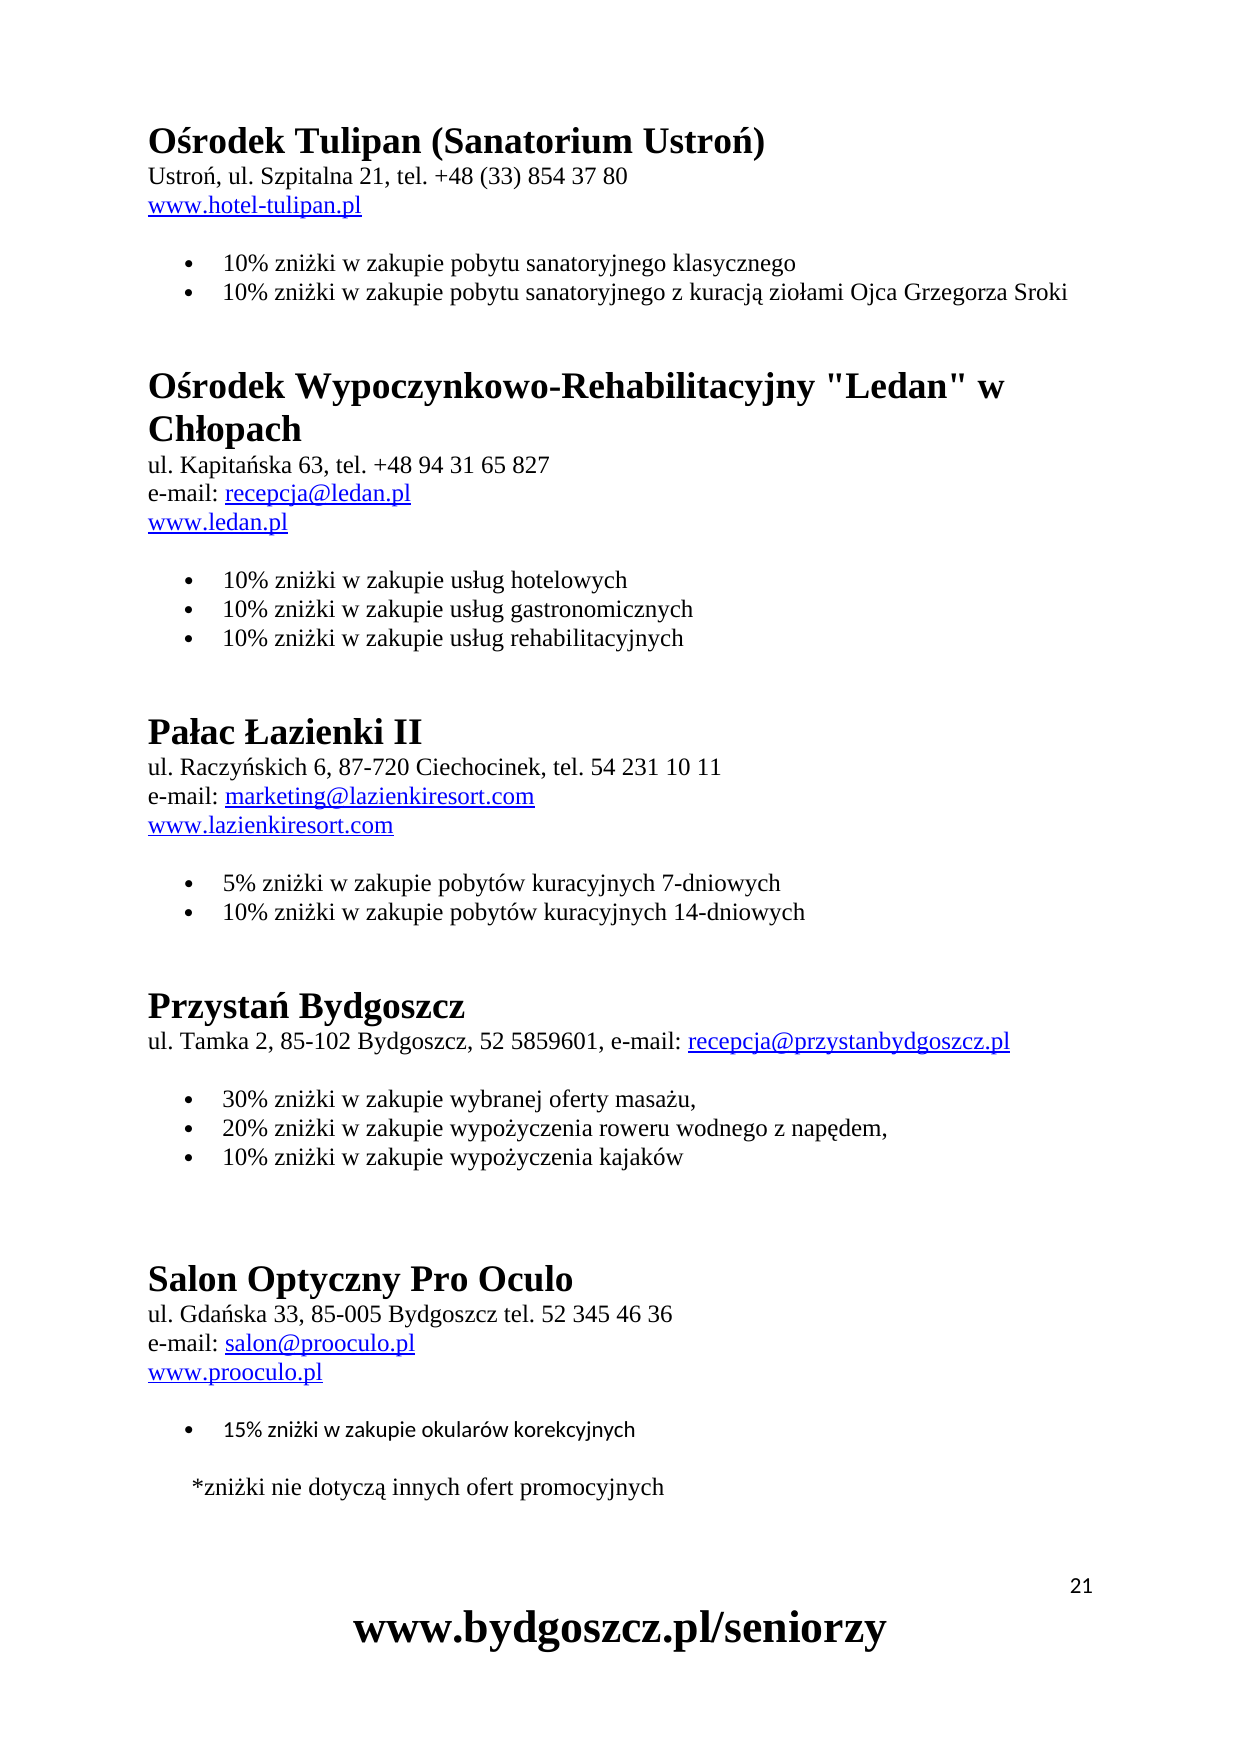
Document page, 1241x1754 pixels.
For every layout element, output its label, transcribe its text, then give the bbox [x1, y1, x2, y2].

list 10% zniżki w zakupie pobytu sanatoryjnego z kuracją ziołami Ojca Grzegorza Sroki [185, 277, 1093, 306]
list 10% zniżki w zakupie usług hotelowych [185, 565, 1093, 594]
text Ośrodek Wypoczynkowo-Rehabilitacyjny "Ledan" w Chłopach ul. Kapitańska 63, tel. +48 94 31 65 827 e-mail: recepcja@ledan.pl www.ledan.pl [148, 363, 1093, 536]
text Przystań Bydgoszcz ul. Tamka 2, 85-102 Bydgoszcz, 52 5859601, e-mail: recepcja@przystanbydgoszcz.pl [148, 983, 1093, 1055]
text Ośrodek Tulipan (Sanatorium Ustroń) Ustroń, ul. Szpitalna 21, tel. +48 (33) 854 37 80 www.hotel-tulipan.pl [148, 118, 1093, 219]
list 10% zniżki w zakupie usług gastronomicznych [185, 594, 1093, 623]
text Pałac Łazienki II ul. Raczyńskich 6, 87-720 Ciechocinek, tel. 54 231 10 11 e-mail: marketing@lazienkiresort.com www.lazienkiresort.com [148, 709, 1093, 839]
list 5% zniżki w zakupie pobytów kuracyjnych 7-dniowych [185, 868, 1093, 897]
list 15% zniżki w zakupie okularów korekcyjnych [185, 1415, 1093, 1443]
list 20% zniżki w zakupie wypożyczenia roweru wodnego z napędem, [185, 1113, 1093, 1142]
list 10% zniżki w zakupie usług rehabilitacyjnych [185, 623, 1093, 651]
text Salon Optyczny Pro Oculo ul. Gdańska 33, 85-005 Bydgoszcz tel. 52 345 46 36 e-mail: salon@prooculo.pl www.prooculo.pl [148, 1256, 1093, 1386]
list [185, 248, 1093, 277]
list 30% zniżki w zakupie wybranej oferty masażu, [185, 1084, 1093, 1113]
list 10% zniżki w zakupie wypożyczenia kajaków [185, 1142, 1093, 1171]
list 10% zniżki w zakupie pobytów kuracyjnych 14-dniowych [185, 897, 1093, 925]
text *zniżki nie dotyczą innych ofert promocyjnych [148, 1472, 1093, 1501]
